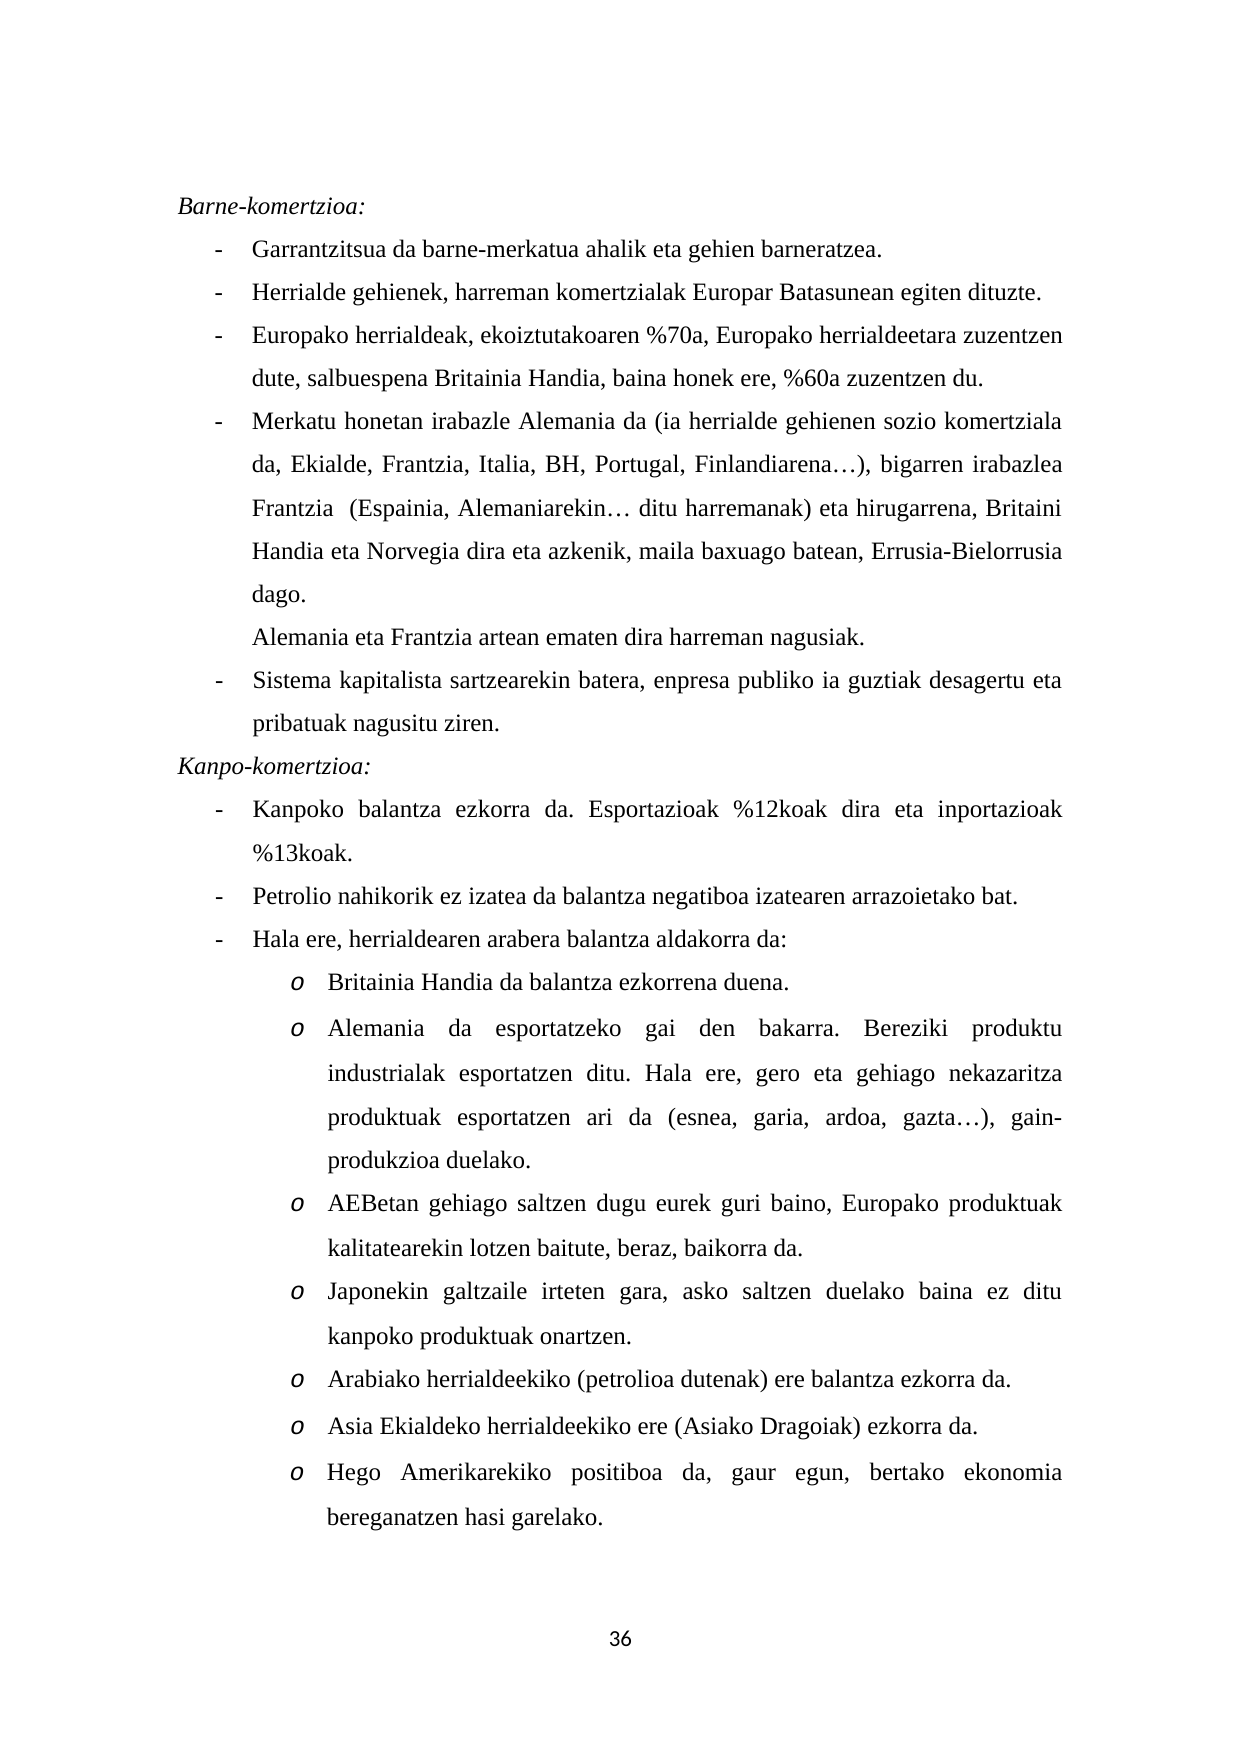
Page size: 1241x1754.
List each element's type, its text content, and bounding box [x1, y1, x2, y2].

list Petrolio nahikorik ez izatea da balantza negatiboa izatearen arrazoietako bat. [215, 881, 1063, 909]
list Herrialde gehienek, harreman komertzialak Europar Batasunean egiten dituzte. [214, 277, 1063, 306]
list Garrantzitsua da barne-merkatua ahalik eta gehien barneratzea. [214, 234, 1063, 263]
list AEBetan gehiago saltzen dugu eurek guri baino, Europako produktuak kalitatearekin lotzen baitute, beraz, baikorra da. [290, 1188, 1063, 1262]
list Sistema kapitalista sartzearekin batera, enpresa publiko ia guztiak desagertu eta pribatuak nagusitu ziren. [215, 665, 1063, 737]
list Arabiako herrialdeekiko (petrolioa dutenak) ere balantza ezkorra da. [290, 1364, 1063, 1395]
list Britainia Handia da balantza ezkorrena duena. [290, 967, 1063, 998]
list Alemania da esportatzeko gai den bakarra. Bereziki produktu industrialak esportatzen ditu. Hala ere, gero eta gehiago nekazaritza produktuak esportatzen ari da (esnea, garia, ardoa, gazta…), gain-produkzioa duelako. [290, 1013, 1063, 1173]
list Hala ere, herrialdearen arabera balantza aldakorra da: [215, 924, 1063, 953]
list Merkatu honetan irabazle Alemania da (ia herrialde gehienen sozio komertziala da, Ekialde, Frantzia, Italia, BH, Portugal, Finlandiarena…), bigarren irabazlea Frantzia (Espainia, Alemaniarekin… ditu harremanak) eta hirugarrena, Britaini Handia eta Norvegia dira eta azkenik, maila baxuago batean, Errusia-Bielorrusia dago. [214, 406, 1063, 608]
list Kanpo-komertzioa: [177, 751, 1063, 780]
list Kanpoko balantza ezkorra da. Esportazioak %12koak dira eta inportazioak %13koak. [215, 794, 1063, 866]
list Asia Ekialdeko herrialdeekiko ere (Asiako Dragoiak) ezkorra da. [290, 1411, 1063, 1442]
list Barne-komertzioa: [177, 191, 1063, 219]
list Japonekin galtzaile irteten gara, asko saltzen duelako baina ez ditu kanpoko produktuak onartzen. [290, 1276, 1063, 1350]
list Europako herrialdeak, ekoiztutakoaren %70a, Europako herrialdeetara zuzentzen dute, salbuespena Britainia Handia, baina honek ere, %60a zuzentzen du. [214, 320, 1063, 392]
list Alemania eta Frantzia artean ematen dira harreman nagusiak. [252, 622, 1063, 651]
list Hego Amerikarekiko positiboa da, gaur egun, bertako ekonomia bereganatzen hasi garelako. [289, 1457, 1063, 1531]
